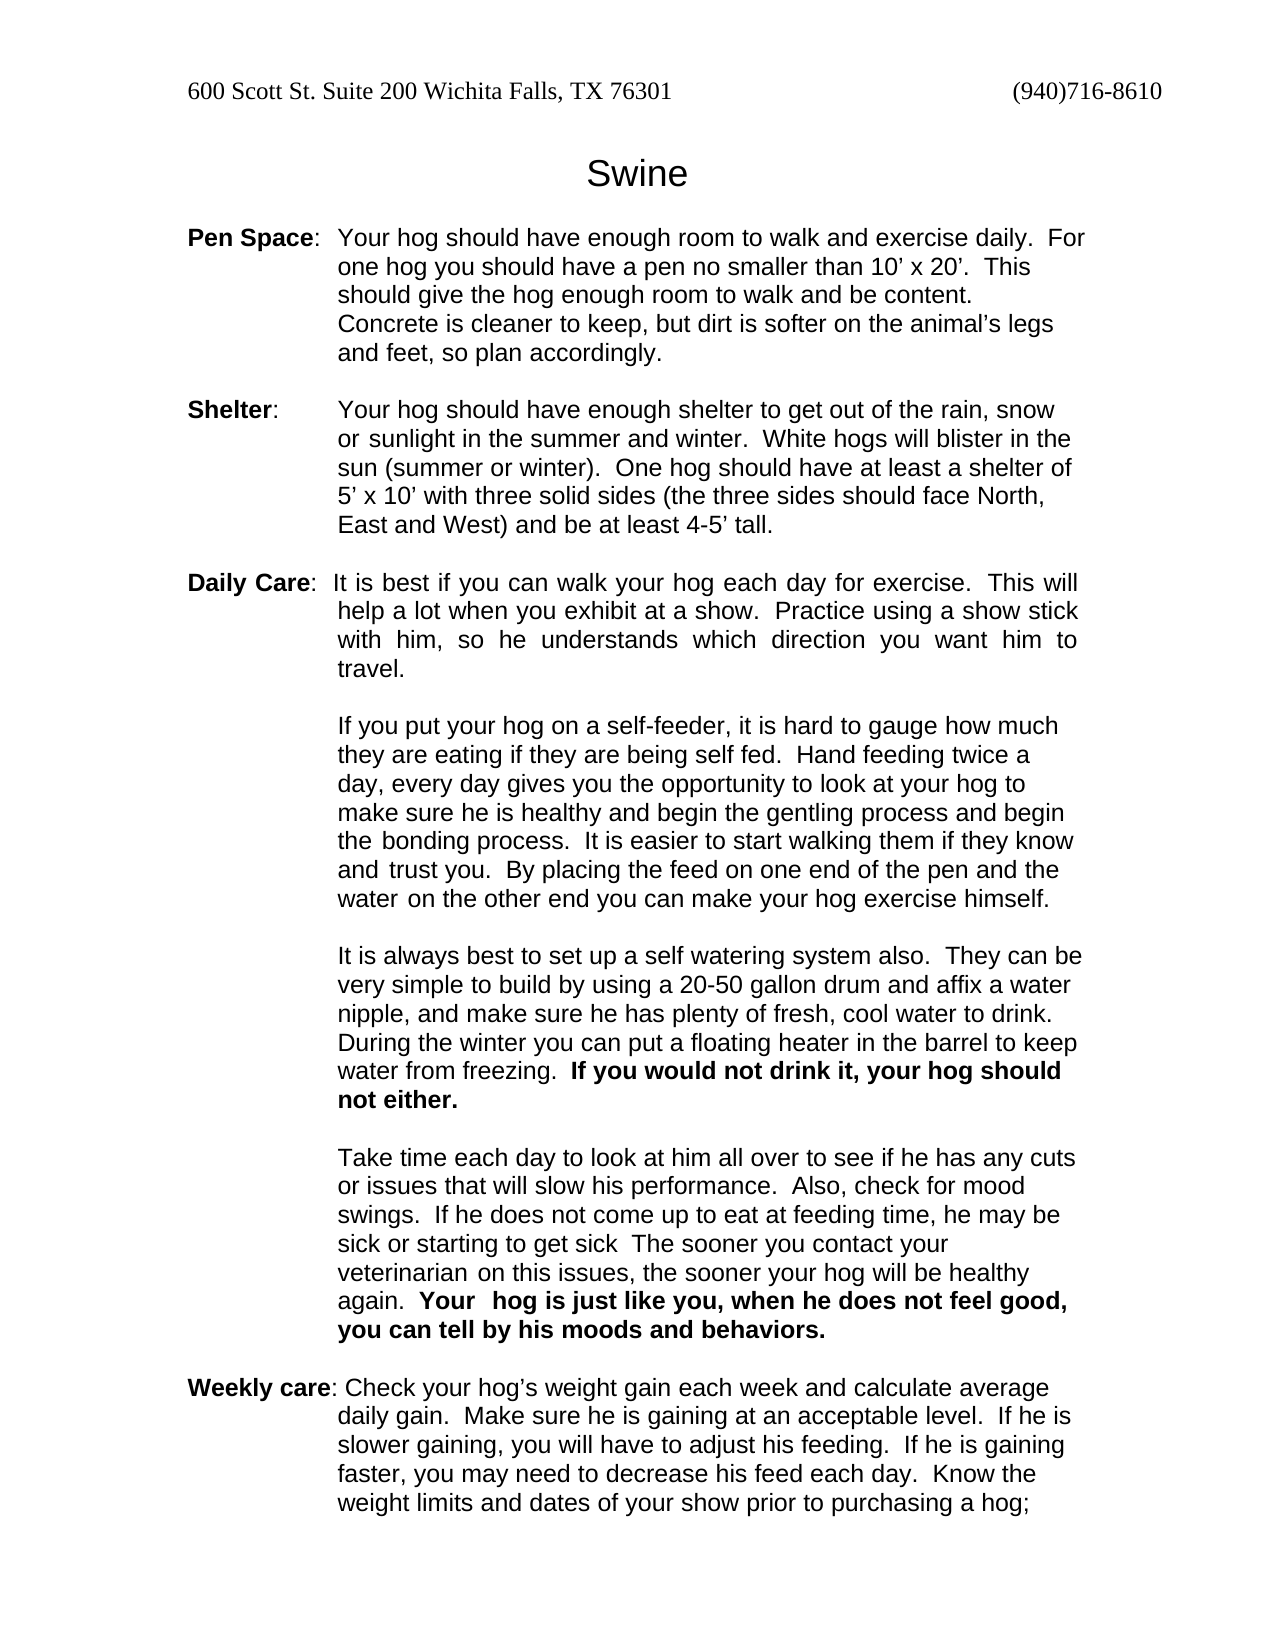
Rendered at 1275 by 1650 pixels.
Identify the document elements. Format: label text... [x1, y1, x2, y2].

text It is always best to set up a self watering system also. They can be very simple to build by using a 20-50 gallon drum and affix a water nipple, and make sure he has plenty of fresh, cool water to drink. [337, 941, 1085, 1028]
text If you put your hog on a self-feeder, it is hard to gauge how much they are eating if they are being self fed. Hand feeding twice a day, every day gives you the opportunity to look at your hog to make sure he is healthy and begin the gentling process and begin the bonding process. It is easier to start walking them if they know and trust you. By placing the feed on one end of the pen and the water on the other end you can make your hog exercise himself. [337, 711, 1084, 913]
text Concrete is cleaner to keep, but dirt is softer on the animal’s legs and feet, so plan accordingly. [337, 309, 1070, 367]
text Pen Space: Your hog should have enough room to walk and exercise daily. For one hog you should have a pen no smaller than 10’ x 20’. This should give the hog enough room to walk and be content. [187, 223, 1085, 309]
text Weekly care: Check your hog’s weight gain each week and calculate average daily gain. Make sure he is gaining at an acceptable level. If he is slower gaining, you will have to adjust his feeding. If he is gaining faster, you may need to decrease his feed each day. Know the weight limits and dates of your show prior to purchasing a hog; [187, 1373, 1074, 1516]
subtitle Swine [572, 151, 703, 194]
text Shelter: Your hog should have enough shelter to get out of the rain, snow or sunlight in the summer and winter. White hogs will blister in the sun (summer or winter). One hog should have at least a shelter of 5’ x 10’ with three solid sides (the three sides should face North, East and West) and be at least 4-5’ tall. [187, 395, 1084, 539]
text Take time each day to look at him all over to see if he has any cuts or issues that will slow his performance. Also, check for mood swings. If he does not come up to eat at feeding time, he may be sick or starting to get sick The sooner you contact your veterinarian on this issues, the sooner your hog will be healthy again. Your hog is just like you, when he does not feel good, you can tell by his moods and behaviors. [337, 1143, 1086, 1344]
text Daily Care: It is best if you can walk your hog each day for exercise. This will help a lot when you exhibit at a show. Practice using a show stick with him, so he understands which direction you want him to travel. [187, 568, 1078, 683]
text During the winter you can put a floating heater in the barrel to keep water from freezing. If you would not drink it, your hog should not either. [337, 1028, 1079, 1114]
